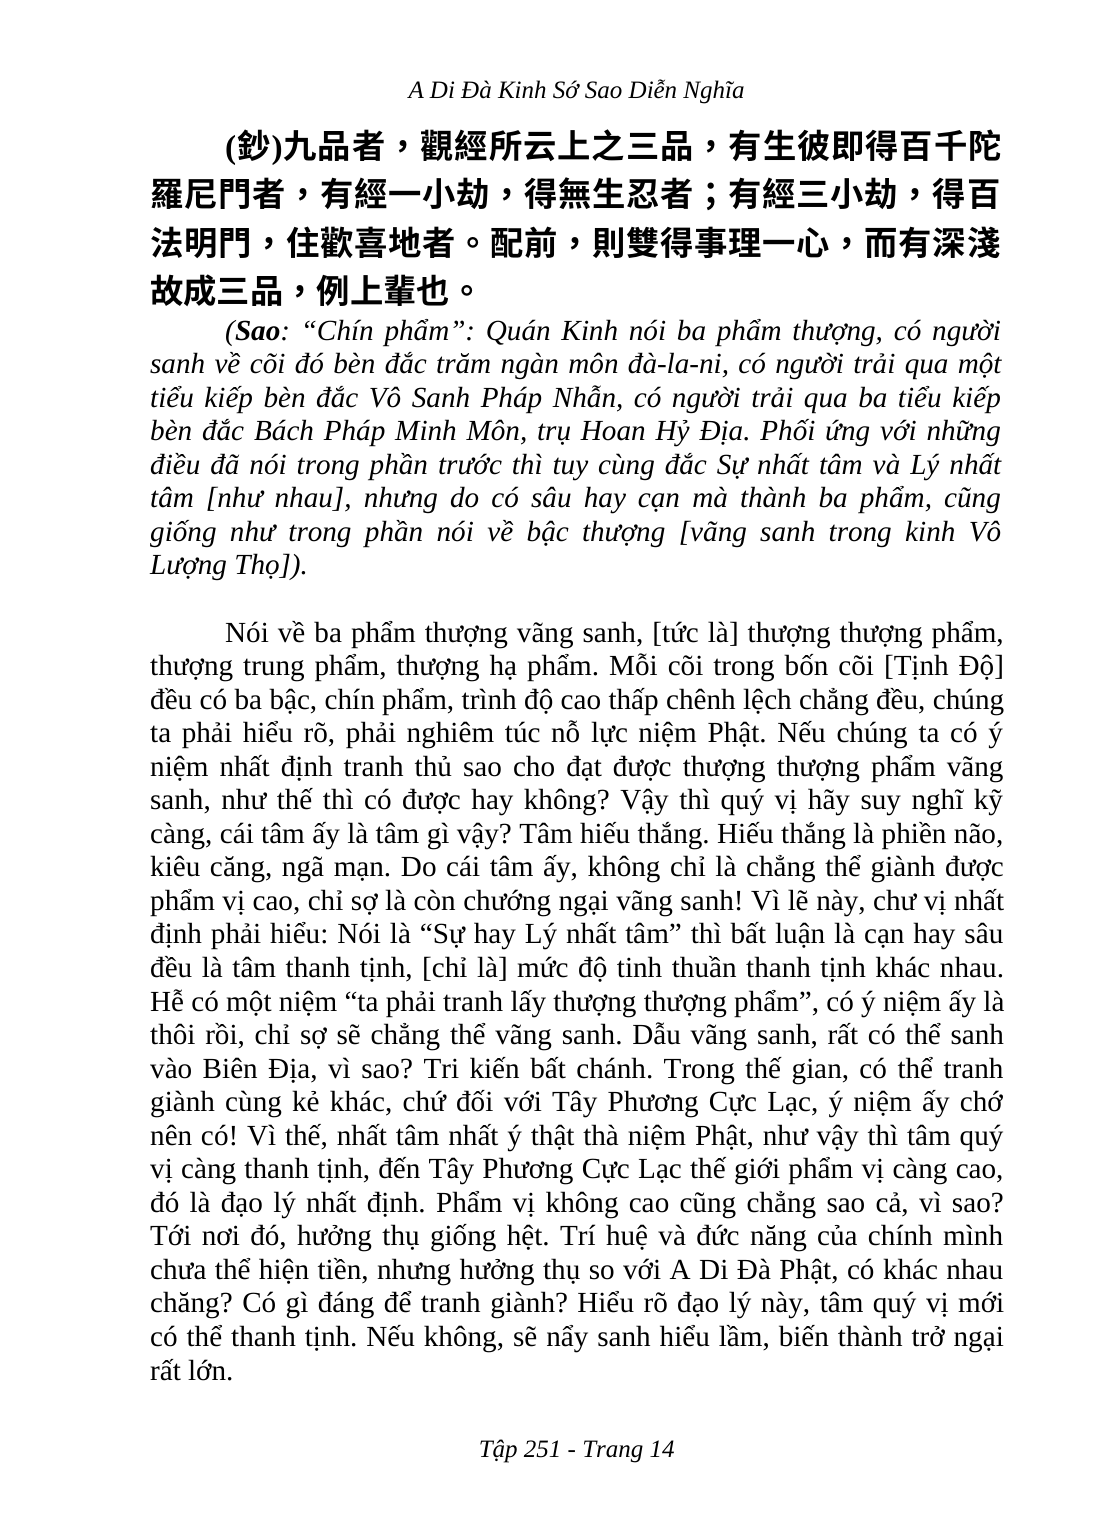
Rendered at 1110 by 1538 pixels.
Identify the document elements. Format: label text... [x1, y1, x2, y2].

text (鈔)九品者，觀經所云上之三品，有生彼即得百千陀羅尼門者，有經一小劫，得無生忍者；有經三小劫，得百法明門，住歡喜地者。配前，則雙得事理一心，而有深淺，故成三品，例上輩也。 [150, 120, 1003, 313]
text (Sao: “Chín phẩm”: Quán Kinh nói ba phẩm thượng, có người sanh về cõi đó bèn đắc trăm ngàn môn đà-la-ni, có người trải qua một tiểu kiếp bèn đắc Vô Sanh Pháp Nhẫn, có người trải qua ba tiểu kiếp bèn đắc Bách Pháp Minh Môn, trụ Hoan Hỷ Địa. Phối ứng với những điều đã nói trong phần trước thì tuy cùng đắc Sự nhất tâm và Lý nhất tâm [như nhau], nhưng do có sâu hay cạn mà thành ba phẩm, cũng giống như trong phần nói về bậc thượng [vãng sanh trong kinh Vô Lượng Thọ]). [150, 313, 1005, 581]
text Nói về ba phẩm thượng vãng sanh, [tức là] thượng thượng phẩm, thượng trung phẩm, thượng hạ phẩm. Mỗi cõi trong bốn cõi [Tịnh Độ] đều có ba bậc, chín phẩm, trình độ cao thấp chênh lệch chẳng đều, chúng ta phải hiểu rõ, phải nghiêm túc nỗ lực niệm Phật. Nếu chúng ta có ý niệm nhất định tranh thủ sao cho đạt được thượng thượng phẩm vãng sanh, như thế thì có được hay không? Vậy thì quý vị hãy suy nghĩ kỹ càng, cái tâm ấy là tâm gì vậy? Tâm hiếu thắng. Hiếu thắng là phiền não, kiêu căng, ngã mạn. Do cái tâm ấy, không chỉ là chẳng thể giành được phẩm vị cao, chỉ sợ là còn chướng ngại vãng sanh! Vì lẽ này, chư vị nhất định phải hiểu: Nói là “Sự hay Lý nhất tâm” thì bất luận là cạn hay sâu đều là tâm thanh tịnh, [chỉ là] mức độ tinh thuần thanh tịnh khác nhau. Hễ có một niệm “ta phải tranh lấy thượng thượng phẩm”, có ý niệm ấy là thôi rồi, chỉ sợ sẽ chẳng thể vãng sanh. Dẫu vãng sanh, rất có thể sanh vào Biên Địa, vì sao? Tri kiến bất chánh. Trong thế gian, có thể tranh giành cùng kẻ khác, chứ đối với Tây Phương Cực Lạc, ý niệm ấy chớ nên có! Vì thế, nhất tâm nhất ý thật thà niệm Phật, như vậy thì tâm quý vị càng thanh tịnh, đến Tây Phương Cực Lạc thế giới phẩm vị càng cao, đó là đạo lý nhất định. Phẩm vị không cao cũng chẳng sao cả, vì sao? Tới nơi đó, hưởng thụ giống hệt. Trí huệ và đức năng của chính mình chưa thể hiện tiền, nhưng hưởng thụ so với A Di Đà Phật, có khác nhau chăng? Có gì đáng để tranh giành? Hiểu rõ đạo lý này, tâm quý vị mới có thể thanh tịnh. Nếu không, sẽ nẩy sanh hiểu lầm, biến thành trở ngại rất lớn. [150, 615, 1005, 1386]
